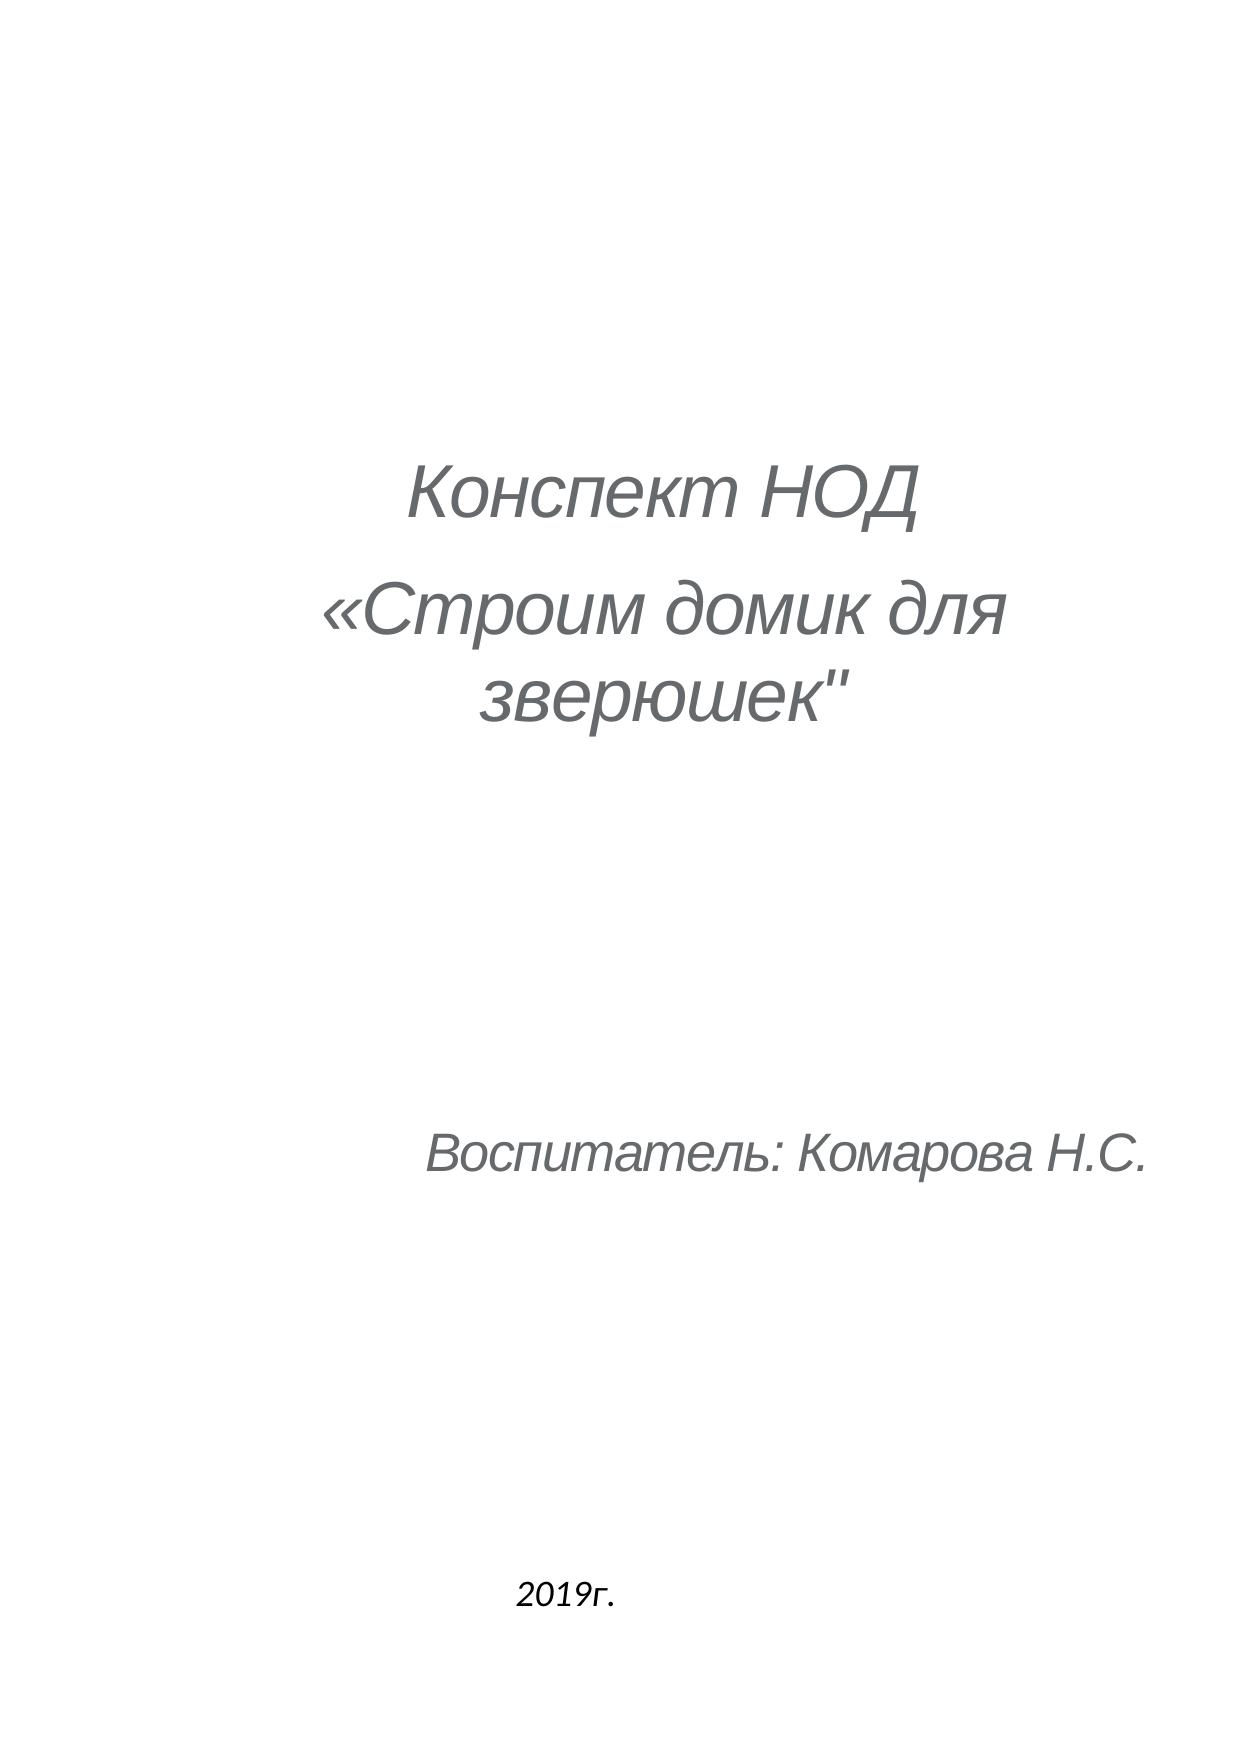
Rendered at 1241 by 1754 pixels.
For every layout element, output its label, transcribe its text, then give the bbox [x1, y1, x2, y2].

text «Строим домик для зверюшек" [177, 564, 1152, 737]
text 2019г. [177, 1570, 1152, 1616]
text Воспитатель: Комарова Н.С. [177, 1121, 1152, 1183]
text Конспект НОД [177, 447, 1152, 533]
